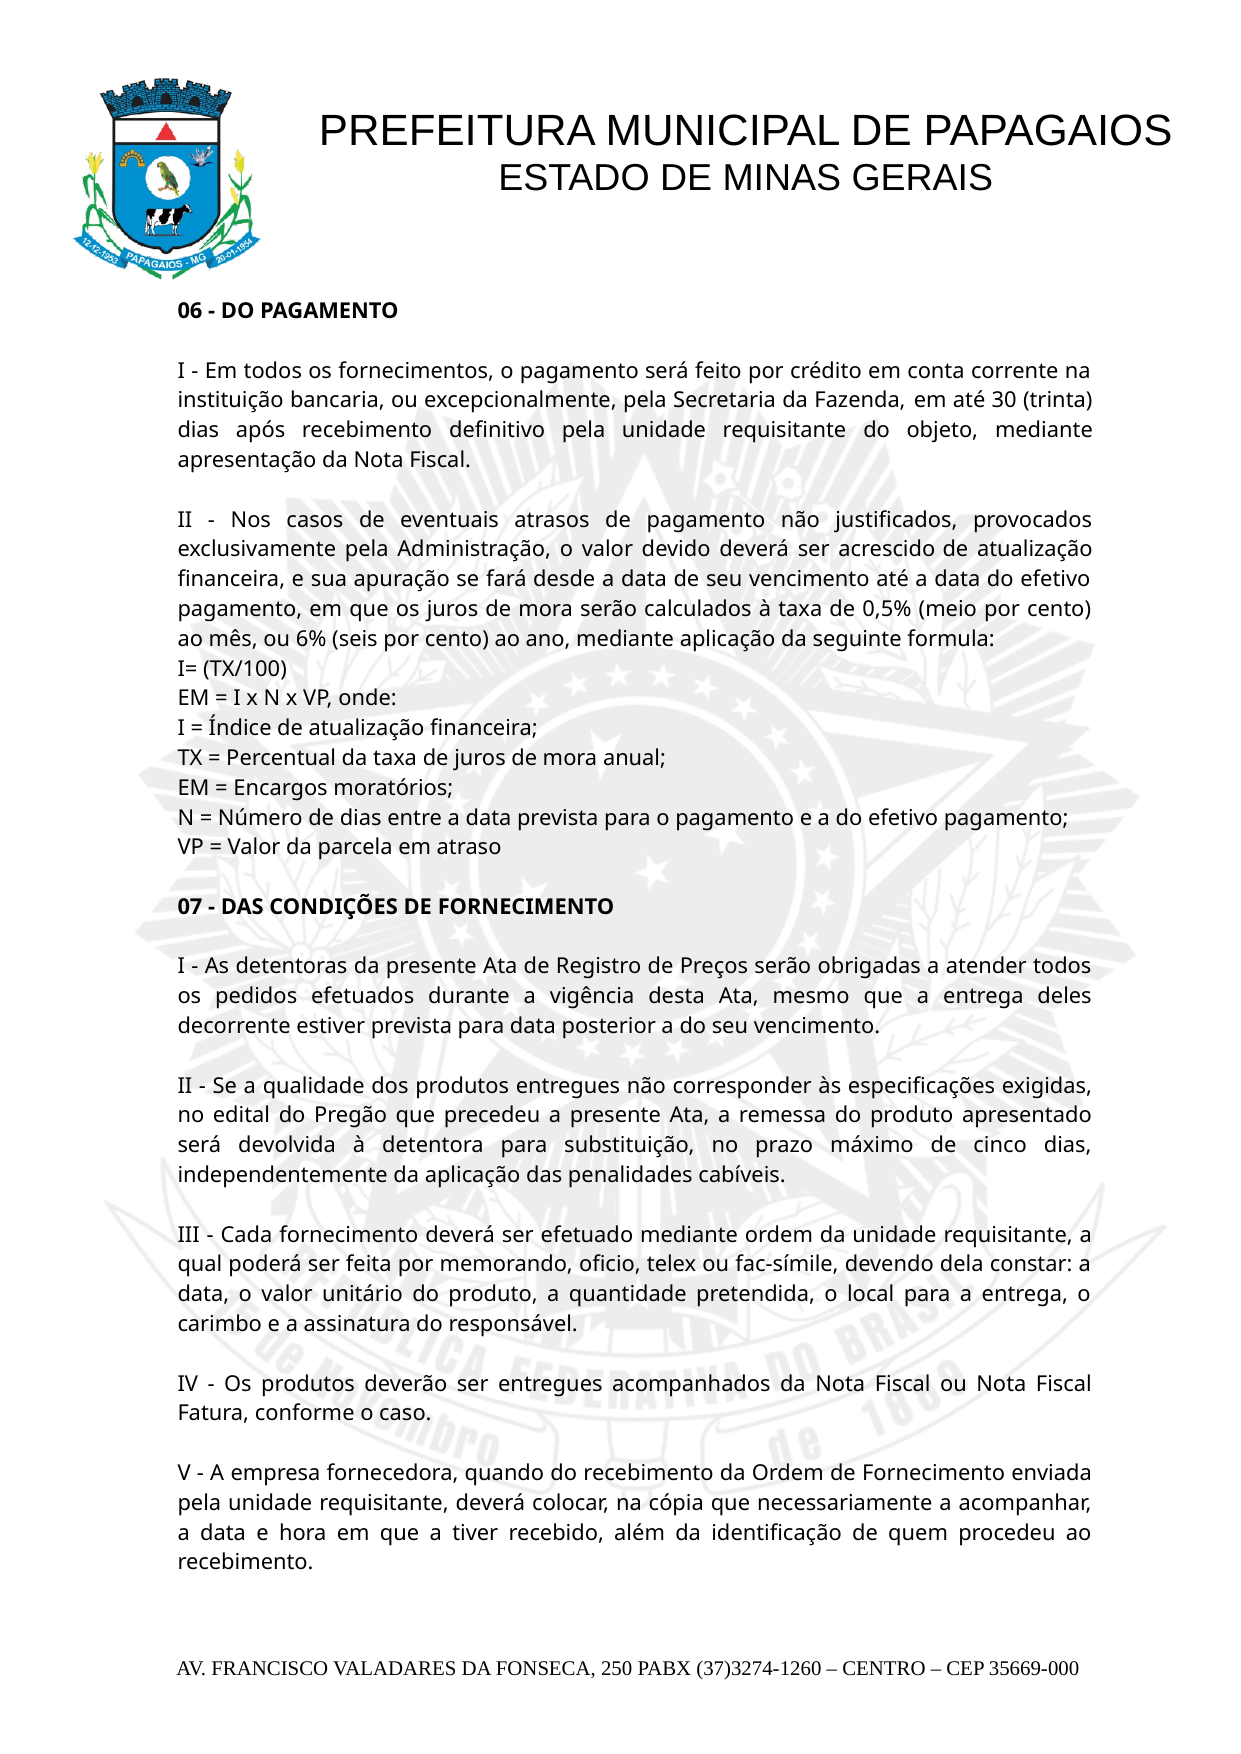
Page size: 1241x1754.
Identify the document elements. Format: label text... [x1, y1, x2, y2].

text I= (TX/100) [177, 653, 1093, 682]
text EM = I x N x VP, onde: [177, 682, 1093, 712]
picture [102, 361, 1167, 1510]
text N = Número de dias entre a data prevista para o pagamento e a do efetivo pagamento; [177, 802, 1093, 831]
text EM = Encargos moratórios; [177, 772, 1093, 802]
text TX = Percentual da taxa de juros de mora anual; [177, 742, 1093, 772]
text III - Cada fornecimento deverá ser efetuado mediante ordem da unidade requisitante, a qual poderá ser feita por memorando, oficio, telex ou fac-símile, devendo dela constar: a data, o valor unitário do produto, a quantidade pretendida, o local para a entrega, o carimbo e a assinatura do responsável. [177, 1219, 1093, 1338]
text IV - Os produtos deverão ser entregues acompanhados da Nota Fiscal ou Nota Fiscal Fatura, conforme o caso. [177, 1368, 1093, 1427]
text I - As detentoras da presente Ata de Registro de Preços serão obrigadas a atender todos os pedidos efetuados durante a vigência desta Ata, mesmo que a entrega deles decorrente estiver prevista para data posterior a do seu vencimento. [177, 951, 1093, 1040]
text I = Índice de atualização financeira; [177, 712, 1093, 742]
text 07 - DAS CONDIÇÕES DE FORNECIMENTO [177, 891, 1093, 921]
text VP = Valor da parcela em atraso [177, 831, 1093, 861]
text II - Se a qualidade dos produtos entregues não corresponder às especificações exigidas, no edital do Pregão que precedeu a presente Ata, a remessa do produto apresentado será devolvida à detentora para substituição, no prazo máximo de cinco dias, independentemente da aplicação das penalidades cabíveis. [177, 1070, 1093, 1189]
text 06 - DO PAGAMENTO [177, 295, 1093, 325]
picture [72, 73, 262, 281]
text I - Em todos os fornecimentos, o pagamento será feito por crédito em conta corrente na instituição bancaria, ou excepcionalmente, pela Secretaria da Fazenda, em até 30 (trinta) dias após recebimento definitivo pela unidade requisitante do objeto, mediante apresentação da Nota Fiscal. [177, 355, 1093, 474]
text V - A empresa fornecedora, quando do recebimento da Ordem de Fornecimento enviada pela unidade requisitante, deverá colocar, na cópia que necessariamente a acompanhar, a data e hora em que a tiver recebido, além da identificação de quem procedeu ao recebimento. [177, 1457, 1093, 1576]
text II - Nos casos de eventuais atrasos de pagamento não justificados, provocados exclusivamente pela Administração, o valor devido deverá ser acrescido de atualização financeira, e sua apuração se fará desde a data de seu vencimento até a data do efetivo pagamento, em que os juros de mora serão calculados à taxa de 0,5% (meio por cento) ao mês, ou 6% (seis por cento) ao ano, mediante aplicação da seguinte formula: [177, 504, 1093, 653]
